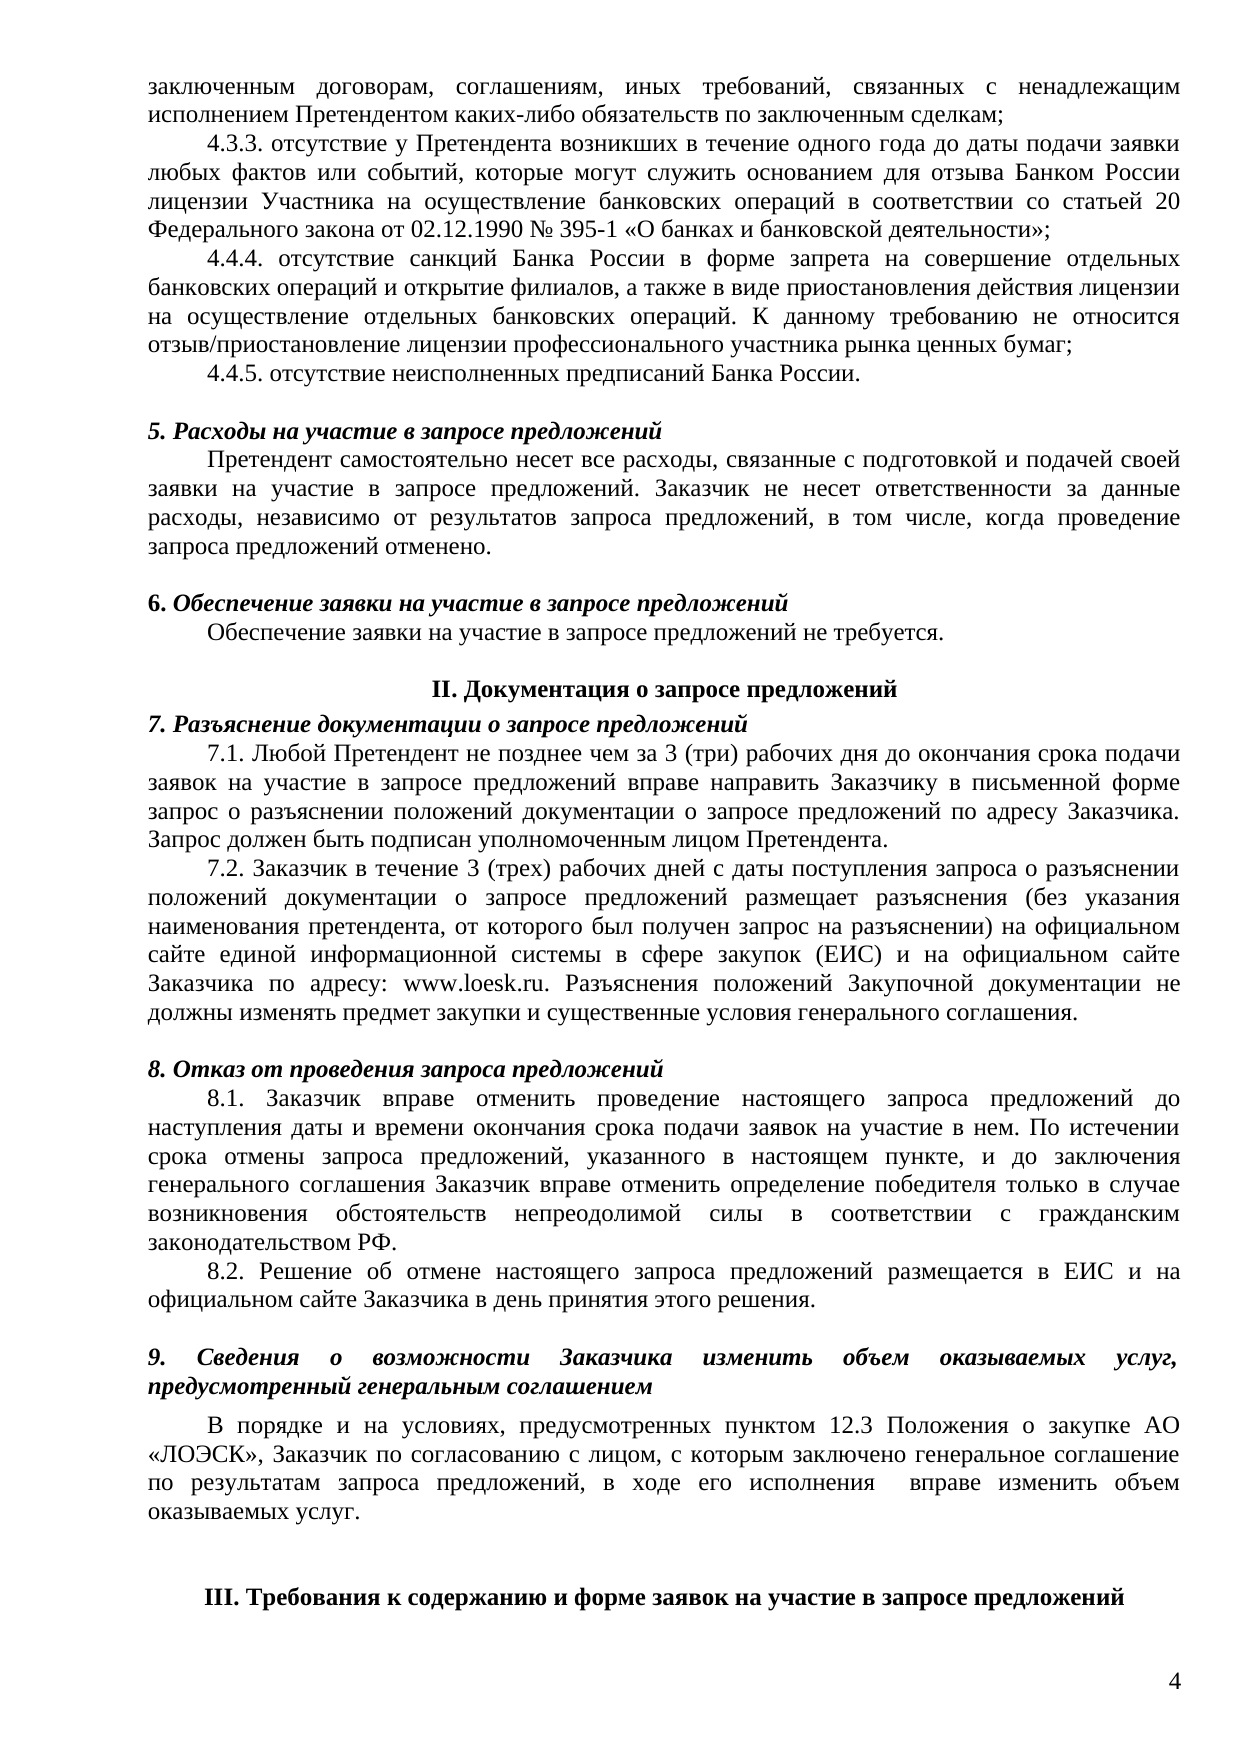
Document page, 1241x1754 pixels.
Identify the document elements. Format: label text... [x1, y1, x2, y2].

text 8.2. Решение об отмене настоящего запроса предложений размещается в ЕИС и на официальном сайте Заказчика в день принятия этого решения. [148, 1256, 1181, 1313]
text 9. Сведения о возможности Заказчика изменить объем оказываемых услуг, предусмотренный генеральным соглашением [148, 1342, 1181, 1399]
text 5. Расходы на участие в запросе предложений [148, 416, 1181, 444]
text 4.4.4. отсутствие санкций Банка России в форме запрета на совершение отдельных банковских операций и открытие филиалов, а также в виде приостановления действия лицензии на осуществление отдельных банковских операций. К данному требованию не относится отзыв/приостановление лицензии профессионального участника рынка ценных бумаг; [148, 243, 1181, 358]
text 7.2. Заказчик в течение 3 (трех) рабочих дней с даты поступления запроса о разъяснении положений документации о запросе предложений размещает разъяснения (без указания наименования претендента, от которого был получен запрос на разъяснении) на официальном сайте единой информационной системы в сфере закупок (ЕИС) и на официальном сайте Заказчика по адресу: www.loesk.ru. Разъяснения положений Закупочной документации не должны изменять предмет закупки и существенные условия генерального соглашения. [148, 853, 1181, 1026]
text 4.4.5. отсутствие неисполненных предписаний Банка России. [148, 358, 1181, 387]
text 6. Обеспечение заявки на участие в запросе предложений [148, 588, 1181, 617]
text Претендент самостоятельно несет все расходы, связанные с подготовкой и подачей своей заявки на участие в запросе предложений. Заказчик не несет ответственности за данные расходы, независимо от результатов запроса предложений, в том числе, когда проведение запроса предложений отменено. [148, 444, 1181, 559]
text 8. Отказ от проведения запроса предложений [148, 1054, 1181, 1083]
text III. Требования к содержанию и форме заявок на участие в запросе предложений [148, 1582, 1181, 1611]
text 7. Разъяснение документации о запросе предложений [148, 709, 1181, 738]
text В порядке и на условиях, предусмотренных пунктом 12.3 Положения о закупке АО «ЛОЭСК», Заказчик по согласованию с лицом, с которым заключено генеральное соглашение по результатам запроса предложений, в ходе его исполнения вправе изменить объем оказываемых услуг. [148, 1410, 1181, 1525]
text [148, 71, 1181, 128]
text II. Документация о запросе предложений [148, 674, 1181, 703]
text Обеспечение заявки на участие в запросе предложений не требуется. [148, 617, 1181, 646]
text 7.1. Любой Претендент не позднее чем за 3 (три) рабочих дня до окончания срока подачи заявок на участие в запросе предложений вправе направить Заказчику в письменной форме запрос о разъяснении положений документации о запросе предложений по адресу Заказчика. Запрос должен быть подписан уполномоченным лицом Претендента. [148, 738, 1181, 853]
text 4.3.3. отсутствие у Претендента возникших в течение одного года до даты подачи заявки любых фактов или событий, которые могут служить основанием для отзыва Банком России лицензии Участника на осуществление банковских операций в соответствии со статьей 20 Федерального закона от 02.12.1990 № 395-1 «О банках и банковской деятельности»; [148, 128, 1181, 243]
text 8.1. Заказчик вправе отменить проведение настоящего запроса предложений до наступления даты и времени окончания срока подачи заявок на участие в нем. По истечении срока отмены запроса предложений, указанного в настоящем пункте, и до заключения генерального соглашения Заказчик вправе отменить определение победителя только в случае возникновения обстоятельств непреодолимой силы в соответствии с гражданским законодательством РФ. [148, 1083, 1181, 1256]
